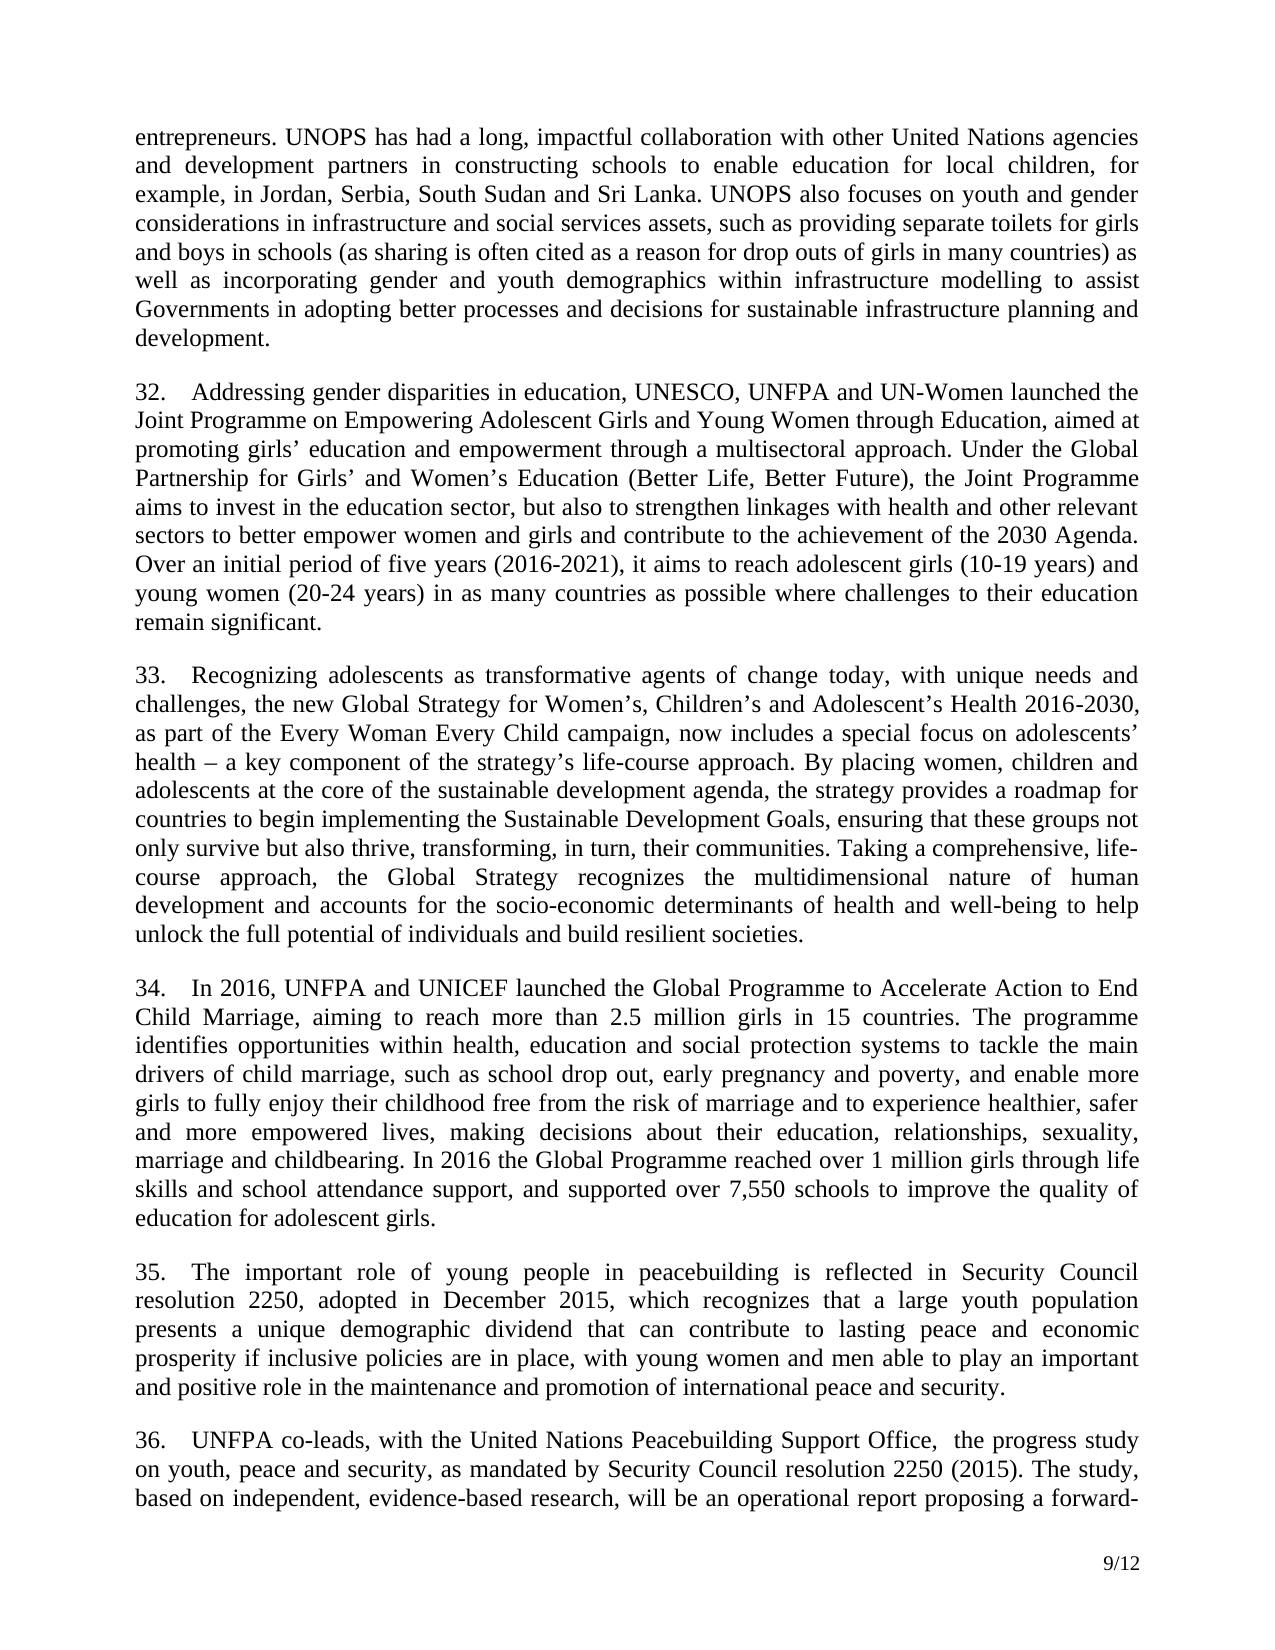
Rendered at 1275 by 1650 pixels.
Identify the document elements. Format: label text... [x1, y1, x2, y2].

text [135, 122, 1140, 352]
text Recognizing adolescents as transformative agents of change today, with unique needs and challenges, the new Global Strategy for Women’s, Children’s and Adolescent’s Health 2016-2030, as part of the Every Woman Every Child campaign, now includes a special focus on adolescents’ health – a key component of the strategy’s life-course approach. By placing women, children and adolescents at the core of the sustainable development agenda, the strategy provides a roadmap for countries to begin implementing the Sustainable Development Goals, ensuring that these groups not only survive but also thrive, transforming, in turn, their communities. Taking a comprehensive, life-course approach, the Global Strategy recognizes the multidimensional nature of human development and accounts for the socio-economic determinants of health and well-being to help unlock the full potential of individuals and build resilient societies. [135, 660, 1140, 948]
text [135, 1425, 1140, 1512]
text In 2016, UNFPA and UNICEF launched the Global Programme to Accelerate Action to End Child Marriage, aiming to reach more than 2.5 million girls in 15 countries. The programme identifies opportunities within health, education and social protection systems to tackle the main drivers of child marriage, such as school drop out, early pregnancy and poverty, and enable more girls to fully enjoy their childhood free from the risk of marriage and to experience healthier, safer and more empowered lives, making decisions about their education, relationships, sexuality, marriage and childbearing. In 2016 the Global Programme reached over 1 million girls through life skills and school attendance support, and supported over 7,550 schools to improve the quality of education for adolescent girls. [135, 973, 1140, 1232]
text The important role of young people in peacebuilding is reflected in Security Council resolution 2250, adopted in December 2015, which recognizes that a large youth population presents a unique demographic dividend that can contribute to lasting peace and economic prosperity if inclusive policies are in place, with young women and men able to play an important and positive role in the maintenance and promotion of international peace and security. [135, 1257, 1140, 1400]
text Addressing gender disparities in education, UNESCO, UNFPA and UN-Women launched the Joint Programme on Empowering Adolescent Girls and Young Women through Education, aimed at promoting girls’ education and empowerment through a multisectoral approach. Under the Global Partnership for Girls’ and Women’s Education (Better Life, Better Future), the Joint Programme aims to invest in the education sector, but also to strengthen linkages with health and other relevant sectors to better empower women and girls and contribute to the achievement of the 2030 Agenda. Over an initial period of five years (2016-2021), it aims to reach adolescent girls (10-19 years) and young women (20-24 years) in as many countries as possible where challenges to their education remain significant. [135, 377, 1140, 635]
